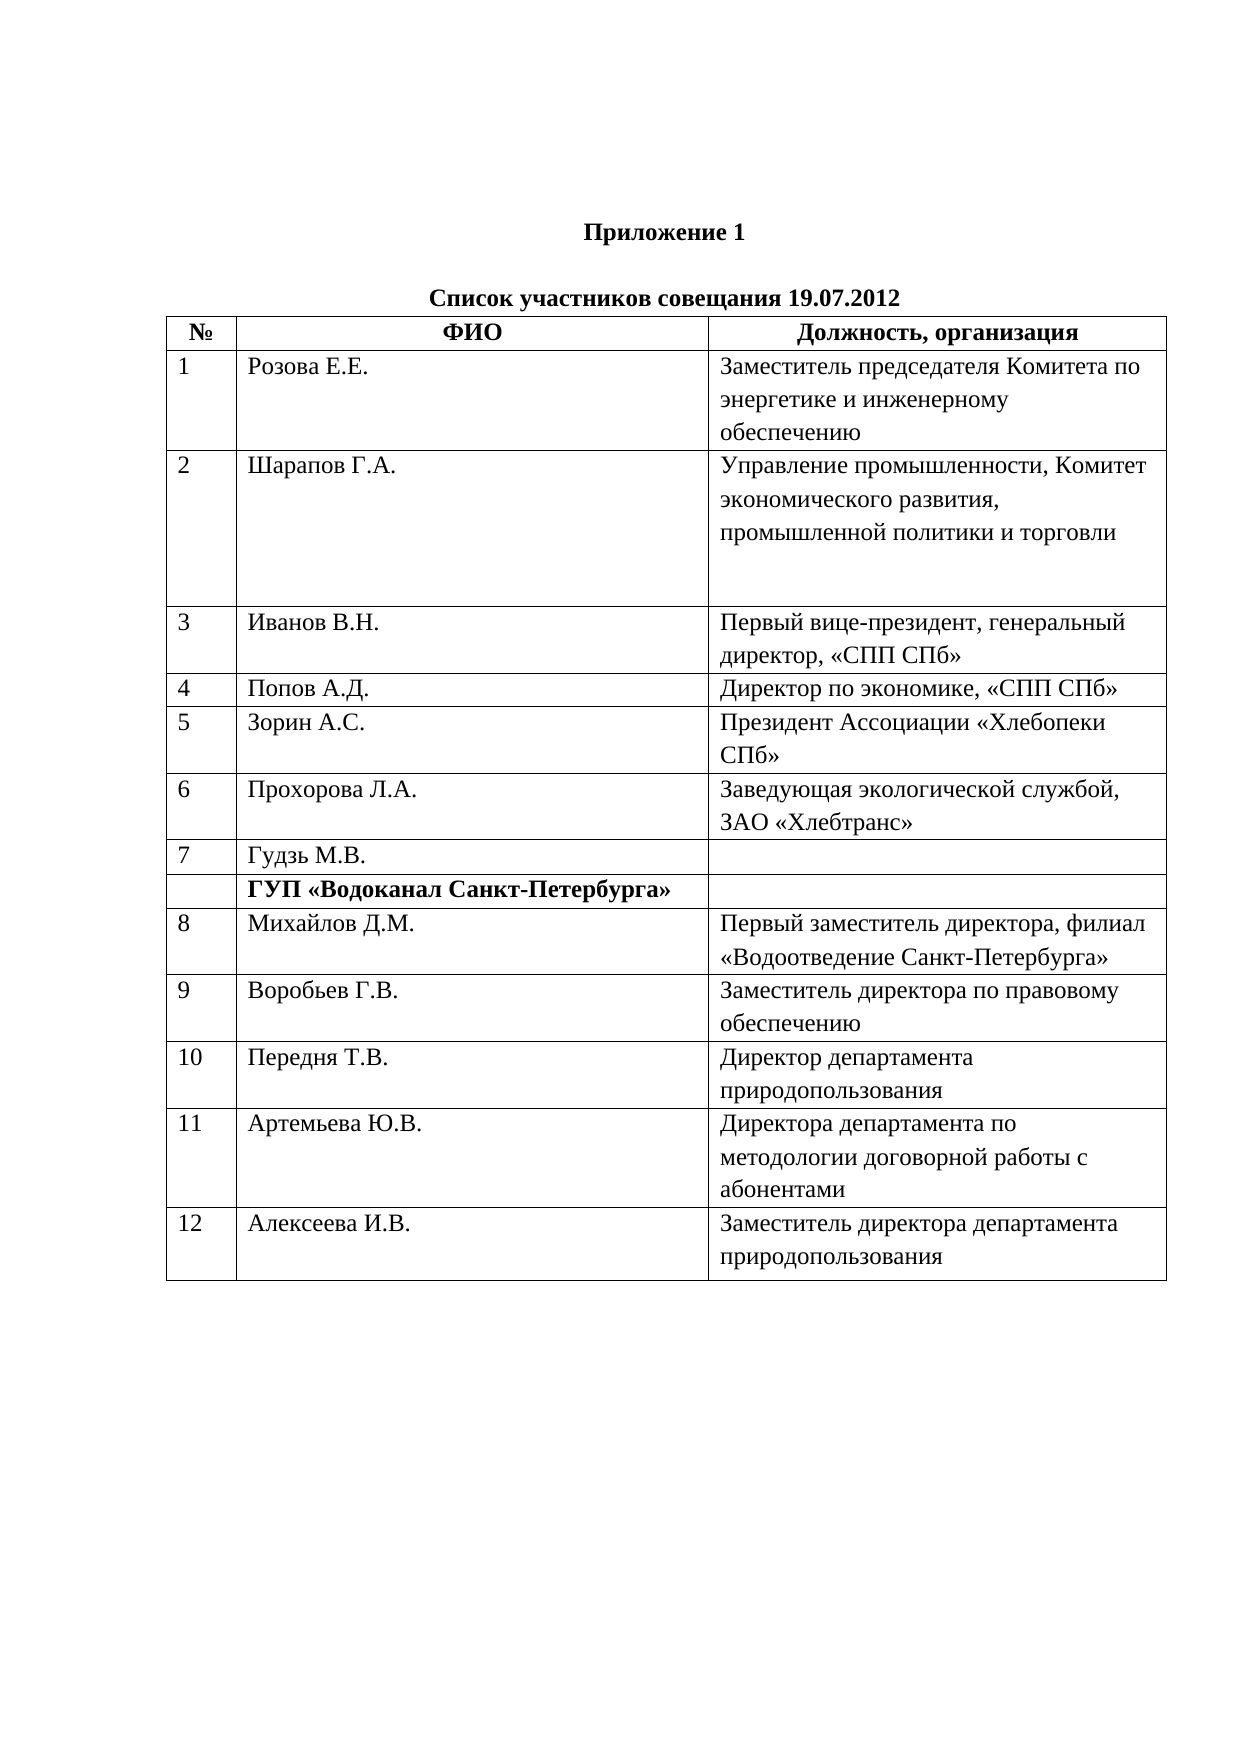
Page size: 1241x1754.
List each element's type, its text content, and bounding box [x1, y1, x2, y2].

table_cell 8 [167, 909, 236, 974]
table_cell 2 [167, 451, 236, 606]
table_cell Заместитель директора по правовому обеспечению [709, 975, 1166, 1041]
table_cell Попов А.Д. [237, 674, 708, 706]
table_header ФИО [237, 317, 708, 350]
table_cell Заместитель председателя Комитета по энергетике и инженерному обеспечению [709, 351, 1166, 449]
table_cell 12 [167, 1208, 236, 1280]
table_cell Шарапов Г.А. [237, 451, 708, 606]
table_cell ГУП «Водоканал Санкт-Петербурга» [237, 875, 708, 907]
table_cell Михайлов Д.М. [237, 909, 708, 974]
table_header № [167, 317, 236, 350]
table_cell Президент Ассоциации «Хлебопеки СПб» [709, 707, 1166, 773]
table_cell Артемьева Ю.В. [237, 1109, 708, 1207]
table_cell Первый заместитель директора, филиал «Водоотведение Санкт-Петербурга» [709, 909, 1166, 974]
table_cell Воробьев Г.В. [237, 975, 708, 1041]
table_cell 11 [167, 1109, 236, 1207]
table_cell Заместитель директора департамента природопользования [709, 1208, 1166, 1280]
table_cell [709, 875, 1166, 907]
table_cell Розова Е.Е. [237, 351, 708, 449]
table_cell 4 [167, 674, 236, 706]
table_cell 3 [167, 607, 236, 672]
table_header Должность, организация [709, 317, 1166, 350]
table_cell 9 [167, 975, 236, 1041]
table_cell Директор по экономике, «СПП СПб» [709, 674, 1166, 706]
table_cell Директора департамента по методологии договорной работы с абонентами [709, 1109, 1166, 1207]
text Приложение 1 [177, 217, 1152, 246]
table_cell [167, 875, 236, 907]
table_cell Директор департамента природопользования [709, 1042, 1166, 1107]
table_cell 10 [167, 1042, 236, 1107]
table_cell 6 [167, 774, 236, 839]
text Список участников совещания 19.07.2012 [177, 283, 1152, 312]
table_cell Передня Т.В. [237, 1042, 708, 1107]
table_cell 1 [167, 351, 236, 449]
table_cell Зорин А.С. [237, 707, 708, 773]
table_cell 5 [167, 707, 236, 773]
table_cell Управление промышленности, Комитет экономического развития, промышленной политики и торговли [709, 451, 1166, 606]
table_cell Алексеева И.В. [237, 1208, 708, 1280]
table_cell [709, 840, 1166, 873]
table_cell Гудзь М.В. [237, 840, 708, 873]
table_cell Заведующая экологической службой, ЗАО «Хлебтранс» [709, 774, 1166, 839]
table_cell Прохорова Л.А. [237, 774, 708, 839]
table_cell Иванов В.Н. [237, 607, 708, 672]
table_cell Первый вице-президент, генеральный директор, «СПП СПб» [709, 607, 1166, 672]
table_cell 7 [167, 840, 236, 873]
